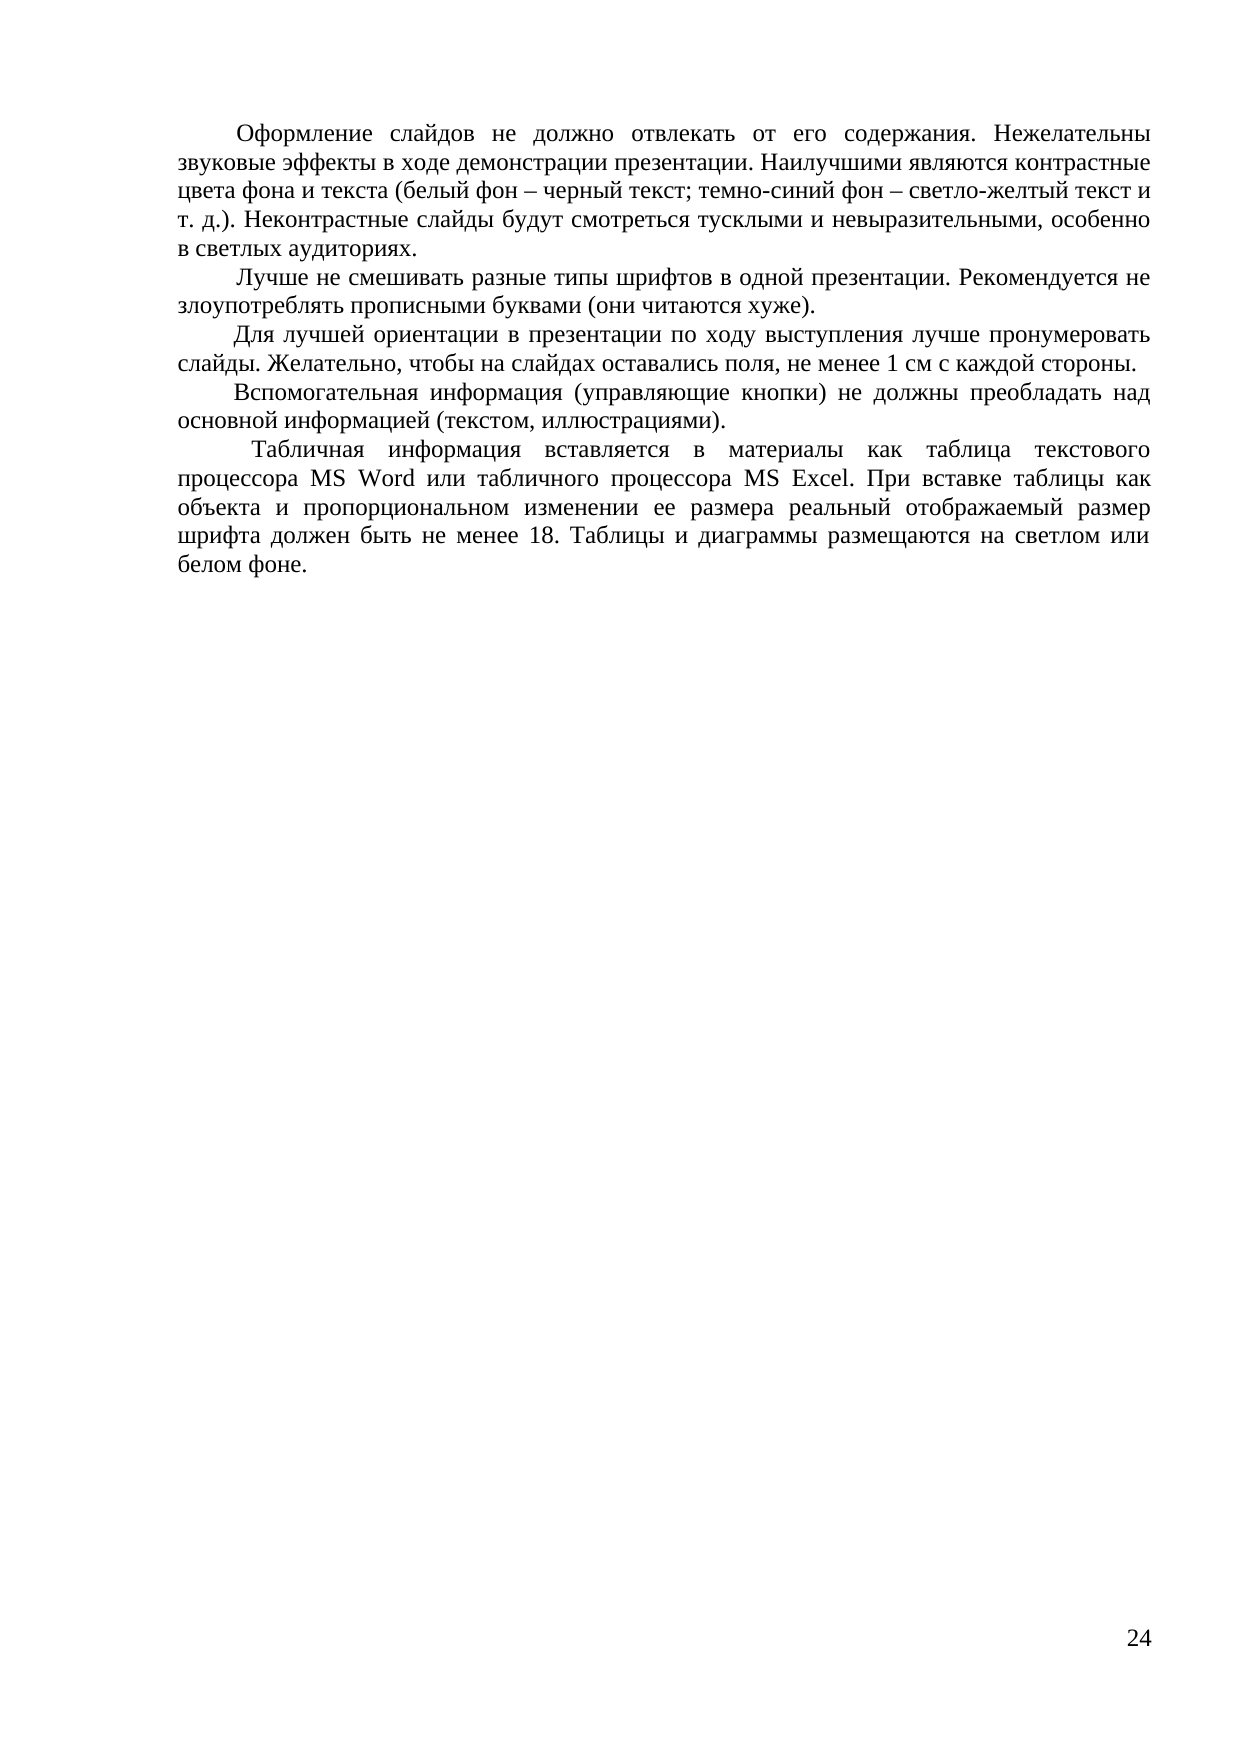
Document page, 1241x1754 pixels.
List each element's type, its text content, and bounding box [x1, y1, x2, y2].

text Табличная информация вставляется в материалы как таблица текстового процессора MS Word или табличного процессора MS Excel. При вставке таблицы как объекта и пропорциональном изменении ее размера реальный отображаемый размер шрифта должен быть не менее 18. Таблицы и диаграммы размещаются на светлом или белом фоне. [177, 434, 1152, 578]
text Лучше не смешивать разные типы шрифтов в одной презентации. Рекомендуется не злоупотреблять прописными буквами (они читаются хуже). [177, 262, 1152, 319]
text Для лучшей ориентации в презентации по ходу выступления лучше пронумеровать слайды. Желательно, чтобы на слайдах оставались поля, не менее с каждой стороны. [177, 319, 1152, 377]
text Оформление слайдов не должно отвлекать от его содержания. Нежелательны звуковые эффекты в ходе демонстрации презентации. Наилучшими являются контрастные цвета фона и текста (белый фон – черный текст; темно-синий фон – светло-желтый текст и т. д.). Неконтрастные слайды будут смотреться тусклыми и невыразительными, особенно в светлых аудиториях. [177, 118, 1152, 262]
text Вспомогательная информация (управляющие кнопки) не должны преобладать над основной информацией (текстом, иллюстрациями). [177, 377, 1152, 434]
